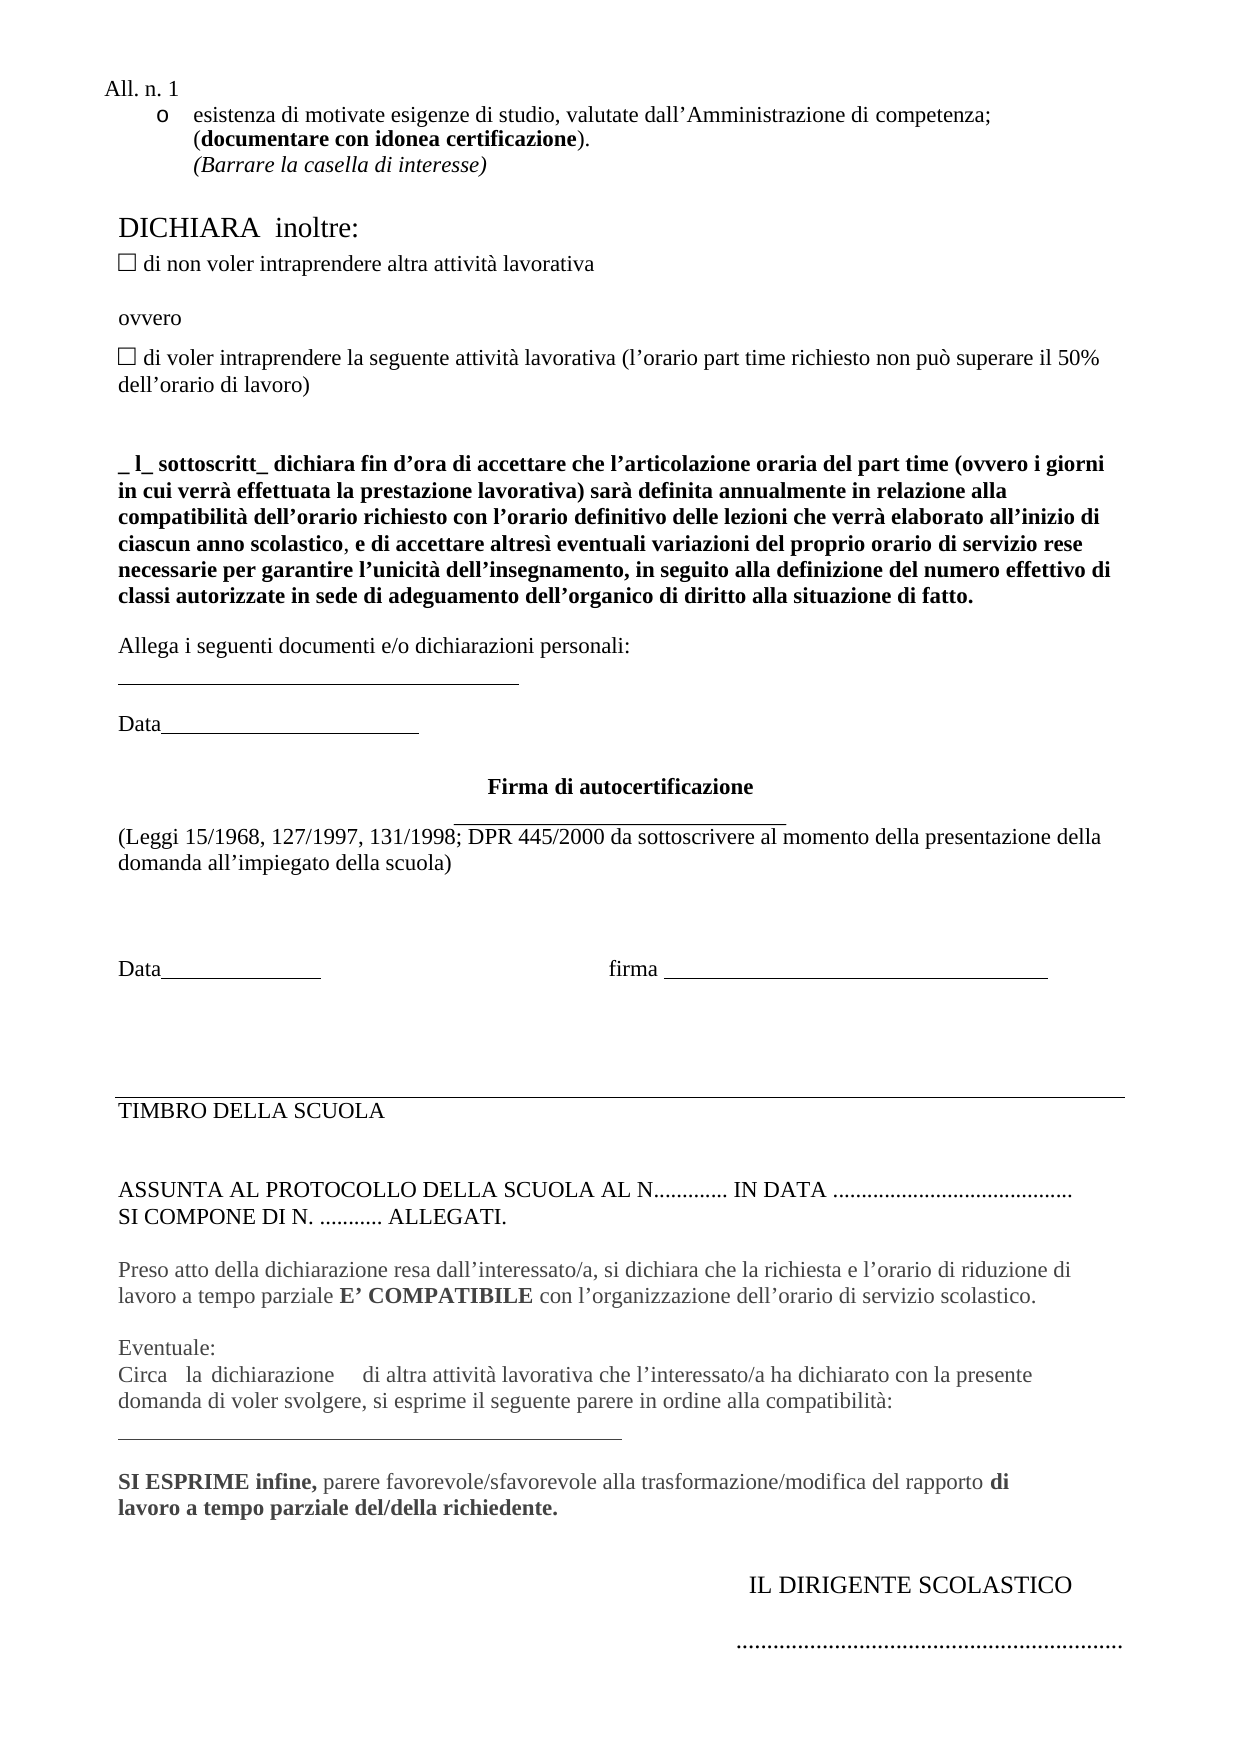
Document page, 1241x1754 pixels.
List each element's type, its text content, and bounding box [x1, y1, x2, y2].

text Circa la dichiarazione di altra attività lavorativa che l’interessato/a ha dichiarato con la presente domanda di voler svolgere, si esprime il seguente parere in ordine alla compatibilità: [118, 1361, 1075, 1414]
list (Barrare la casella di interesse) [193, 153, 992, 177]
text SI ESPRIME infine, parere favorevole/sfavorevole alla trasformazione/modifica del rapporto di lavoro a tempo parziale del/della richiedente. [118, 1468, 1075, 1521]
text (Leggi 15/1968, 127/1997, 131/1998; DPR 445/2000 da sottoscrivere al momento della presentazione della [118, 820, 1138, 849]
subtitle _ l_ sottoscritt_ dichiara fin d’ora di accettare che l’articolazione oraria del part time (ovvero i giorni in cui verrà effettuata la prestazione lavorativa) sarà definita annualmente in relazione alla compatibilità dell’orario richiesto con l’orario definitivo delle lezioni che verrà elaborato all’inizio di ciascun anno scolastico, e di accettare altresì eventuali variazioni del proprio orario di servizio rese necessarie per garantire l’unicità dell’insegnamento, in seguito alla definizione del numero effettivo di classi autorizzate in sede di adeguamento dell’organico di diritto alla situazione di fatto. [118, 451, 1114, 609]
subtitle IL DIRIGENTE SCOLASTICO [104, 1570, 1123, 1599]
subtitle Firma di autocertificazione [485, 773, 756, 799]
text ............................................................... [104, 1625, 1123, 1654]
list di voler intraprendere la seguente attività lavorativa (l’orario part time richiesto non può superare il 50% dell’orario di lavoro) [118, 338, 1113, 398]
list di non voler intraprendere altra attività lavorativa [118, 244, 596, 278]
text domanda all’impiegato della scuola) [118, 849, 1138, 876]
text Allega i seguenti documenti e/o dichiarazioni personali: [118, 632, 1138, 658]
text TIMBRO DELLA SCUOLA [118, 1093, 1138, 1124]
text Data firma [118, 954, 1138, 981]
list ovvero [118, 304, 596, 331]
text Data [118, 710, 1138, 736]
text Eventuale: [118, 1335, 1138, 1361]
text DICHIARA inoltre: [104, 211, 1138, 244]
text ASSUNTA AL PROTOCOLLO DELLA SCUOLA AL N............. IN DATA .......................................... SI COMPONE DI N. ........... ALLEGATI. [118, 1177, 1077, 1229]
list esistenza di motivate esigenze di studio, valutate dall’Amministrazione di competenza; (documentare con idonea certificazione). [156, 101, 992, 152]
text Preso atto della dichiarazione resa dall’interessato/a, si dichiara che la richiesta e l’orario di riduzione di lavoro a tempo parziale E’ COMPATIBILE con l’organizzazione dell’orario di servizio scolastico. [118, 1256, 1082, 1308]
